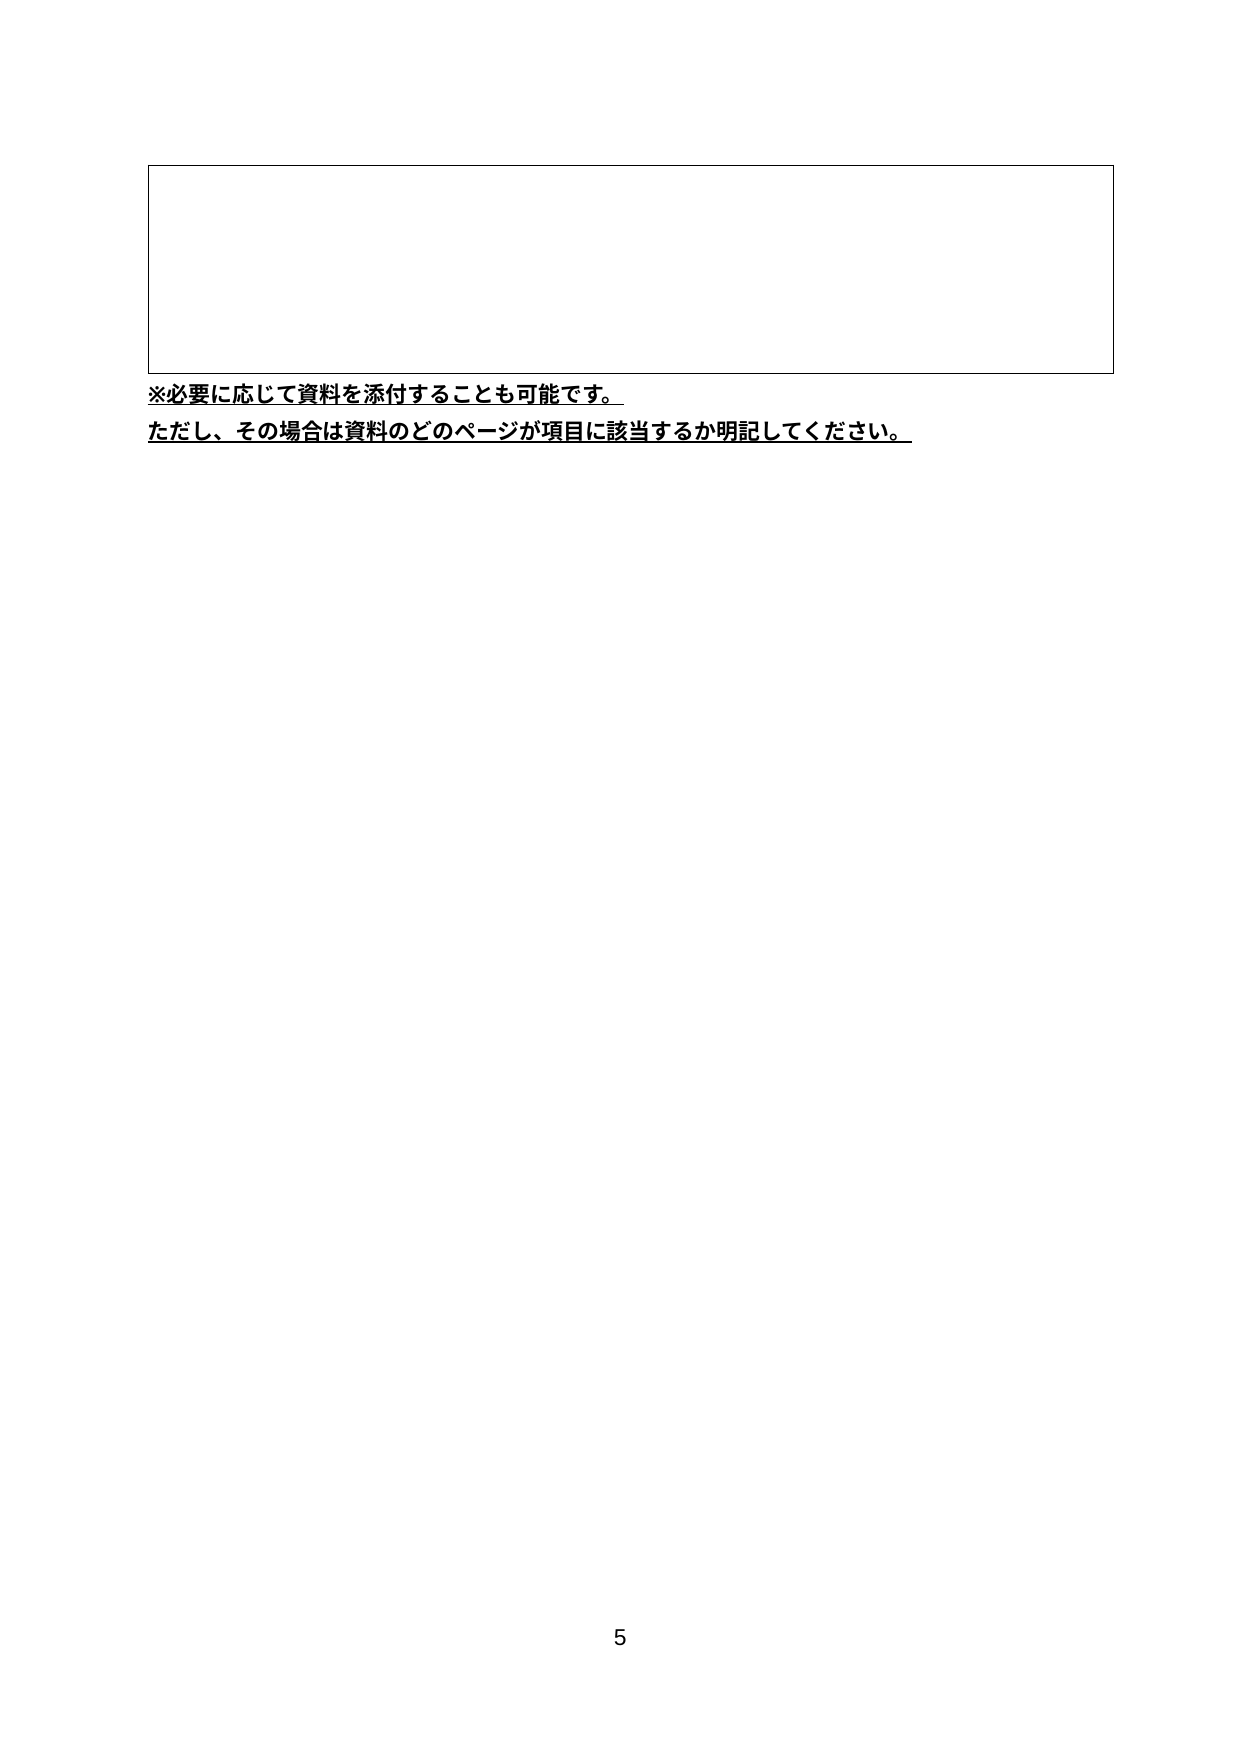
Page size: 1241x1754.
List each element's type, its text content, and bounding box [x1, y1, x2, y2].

text ただし、その場合は資料のどのページが項目に該当するか明記してください。 [148, 411, 1092, 449]
table_cell [149, 166, 1113, 373]
text ※必要に応じて資料を添付することも可能です。 [148, 374, 1092, 411]
